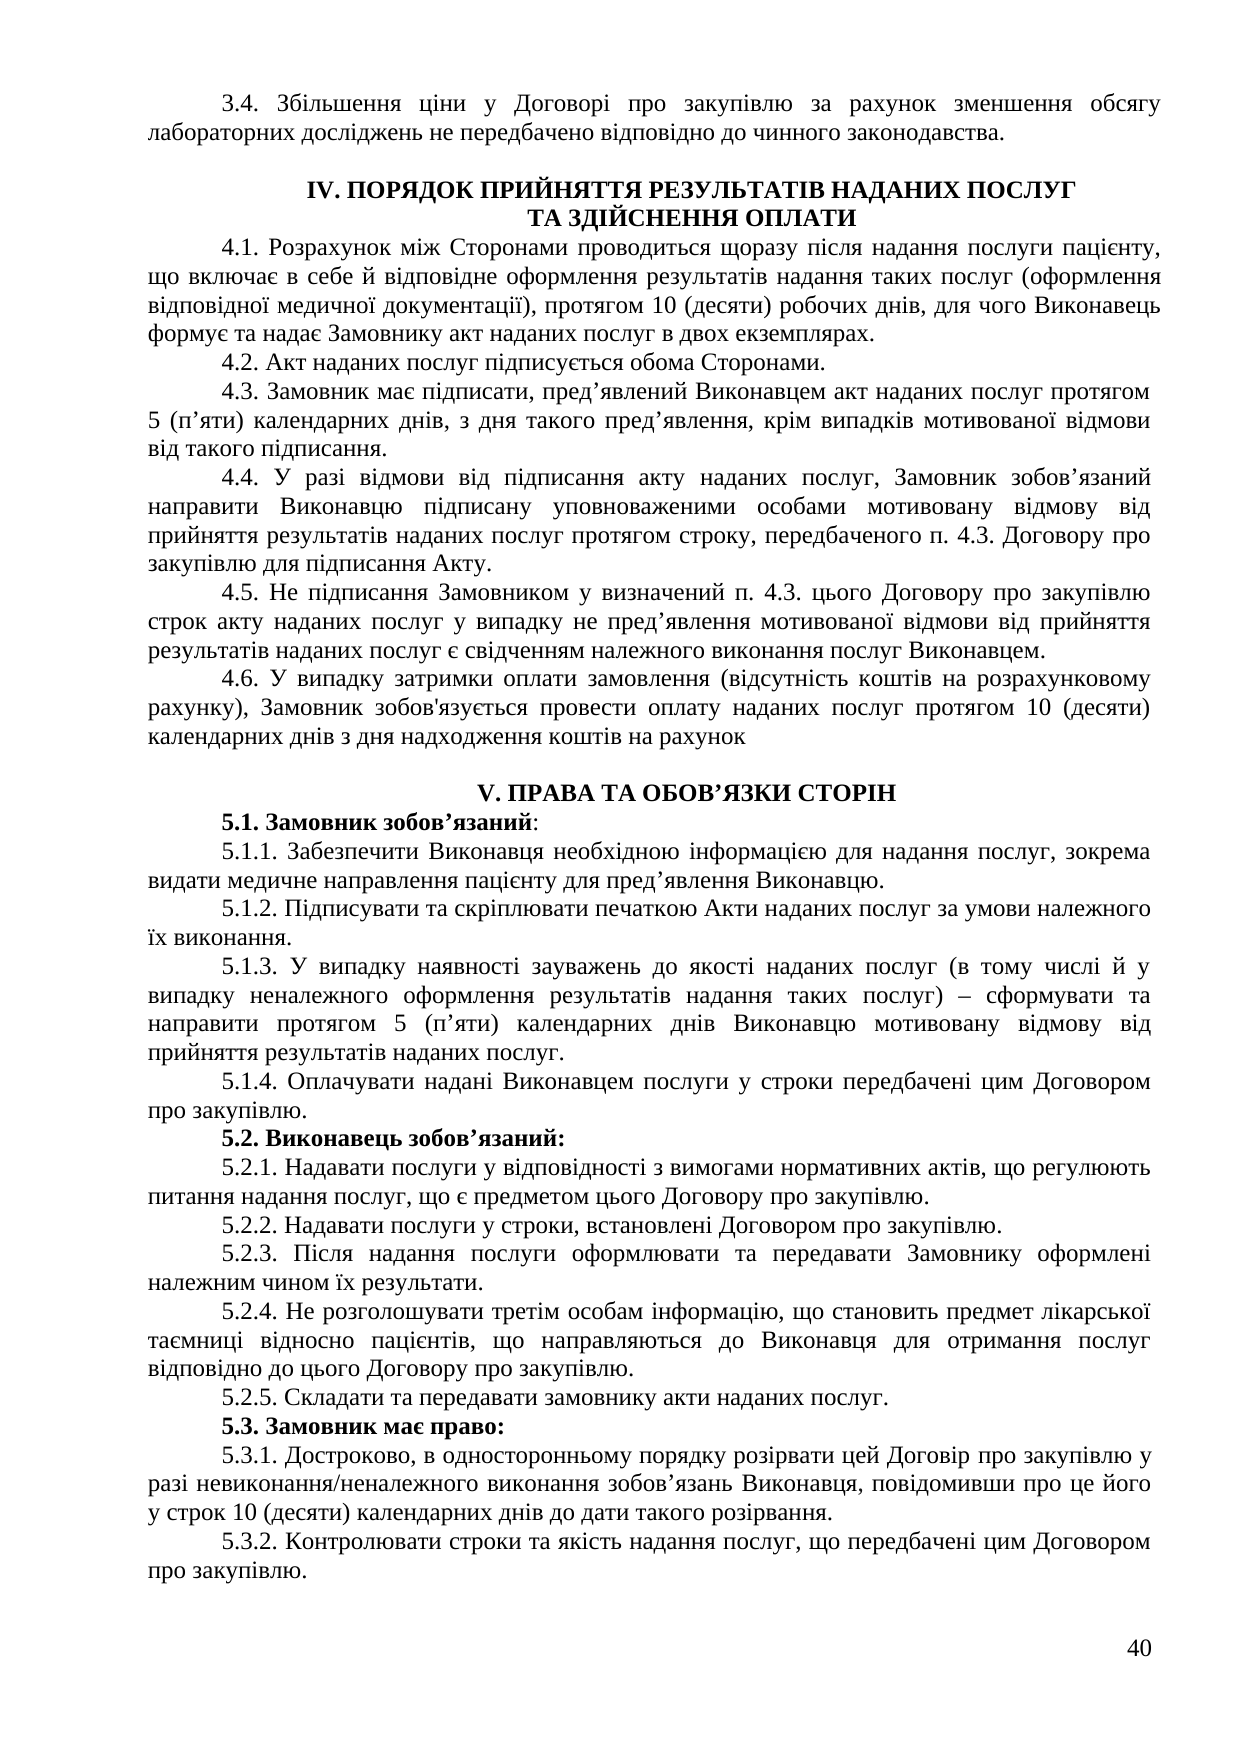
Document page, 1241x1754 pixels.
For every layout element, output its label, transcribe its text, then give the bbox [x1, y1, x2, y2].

text 4.2. Акт наданих послуг підписується обома Сторонами. [148, 347, 1152, 376]
text 5.2.1. Надавати послуги у відповідності з вимогами нормативних актів, що регулюють питання надання послуг, що є предметом цього Договору про закупівлю. [148, 1152, 1152, 1210]
text 4.5. Не підписання Замовником у визначений п. 4.3. цього Договору про закупівлю строк акту наданих послуг у випадку не пред’явлення мотивованої відмови від прийняття результатів наданих послуг є свідченням належного виконання послуг Виконавцем. [148, 577, 1152, 663]
text 5.2.2. Надавати послуги у строки, встановлені Договором про закупівлю. [148, 1210, 1152, 1238]
text 5.2.4. Не розголошувати третім особам інформацію, що становить предмет лікарської таємниці відносно пацієнтів, що направляються до Виконавця для отримання послуг відповідно до цього Договору про закупівлю. [148, 1296, 1152, 1382]
text 4.6. У випадку затримки оплати замовлення (відсутність коштів на розрахунковому рахунку), Замовник зобов'язується провести оплату наданих послуг протягом 10 (десяти) календарних днів з дня надходження коштів на рахунок [148, 663, 1152, 750]
text ТА ЗДІЙСНЕННЯ ОПЛАТИ [148, 203, 1162, 232]
text V. ПРАВА ТА ОБОВ’ЯЗКИ СТОРІН [148, 778, 1152, 807]
text 5.2.5. Складати та передавати замовнику акти наданих послуг. [148, 1382, 1152, 1411]
text 5.3.1. Достроково, в односторонньому порядку розірвати цей Договір про закупівлю у разі невиконання/неналежного виконання зобов’язань Виконавця, повідомивши про це його у строк 10 (десяти) календарних днів до дати такого розірвання. [148, 1440, 1152, 1526]
text 4.3. Замовник має підписати, пред’явлений Виконавцем акт наданих послуг протягом 5 (п’яти) календарних днів, з дня такого пред’явлення, крім випадків мотивованої відмови від такого підписання. [148, 376, 1152, 462]
text 4.4. У разі відмови від підписання акту наданих послуг, Замовник зобов’язаний направити Виконавцю підписану уповноваженими особами мотивовану відмову від прийняття результатів наданих послуг протягом строку, передбаченого п. 4.3. Договору про закупівлю для підписання Акту. [148, 462, 1152, 577]
text 5.3.2. Контролювати строки та якість надання послуг, що передбачені цим Договором про закупівлю. [148, 1526, 1152, 1583]
text 5.2. Виконавець зобов’язаний: [148, 1123, 1152, 1152]
text 5.1.1. Забезпечити Виконавця необхідною інформацією для надання послуг, зокрема видати медичне направлення пацієнту для пред’явлення Виконавцю. [148, 836, 1152, 893]
text 5.1. Замовник зобов’язаний: [148, 807, 1152, 836]
text 5.1.4. Оплачувати надані Виконавцем послуги у строки передбачені цим Договором про закупівлю. [148, 1066, 1152, 1123]
text 3.4. Збільшення ціни у Договорі про закупівлю за рахунок зменшення обсягу лабораторних досліджень не передбачено відповідно до чинного законодавства. [148, 88, 1162, 146]
text ІV. ПОРЯДОК ПРИЙНЯТТЯ РЕЗУЛЬТАТІВ НАДАНИХ ПОСЛУГ [148, 175, 1162, 203]
text 5.1.2. Підписувати та скріплювати печаткою Акти наданих послуг за умови належного їх виконання. [148, 893, 1152, 951]
text 5.2.3. Після надання послуги оформлювати та передавати Замовнику оформлені належним чином їх результати. [148, 1238, 1152, 1296]
text 5.1.3. У випадку наявності зауважень до якості наданих послуг (в тому числі й у випадку неналежного оформлення результатів надання таких послуг) – сформувати та направити протягом 5 (п’яти) календарних днів Виконавцю мотивовану відмову від прийняття результатів наданих послуг. [148, 951, 1152, 1066]
text 4.1. Розрахунок між Сторонами проводиться щоразу після надання послуги пацієнту, що включає в себе й відповідне оформлення результатів надання таких послуг (оформлення відповідної медичної документації), протягом 10 (десяти) робочих днів, для чого Виконавець формує та надає Замовнику акт наданих послуг в двох екземплярах. [148, 232, 1162, 347]
text 5.3. Замовник має право: [148, 1411, 1152, 1440]
